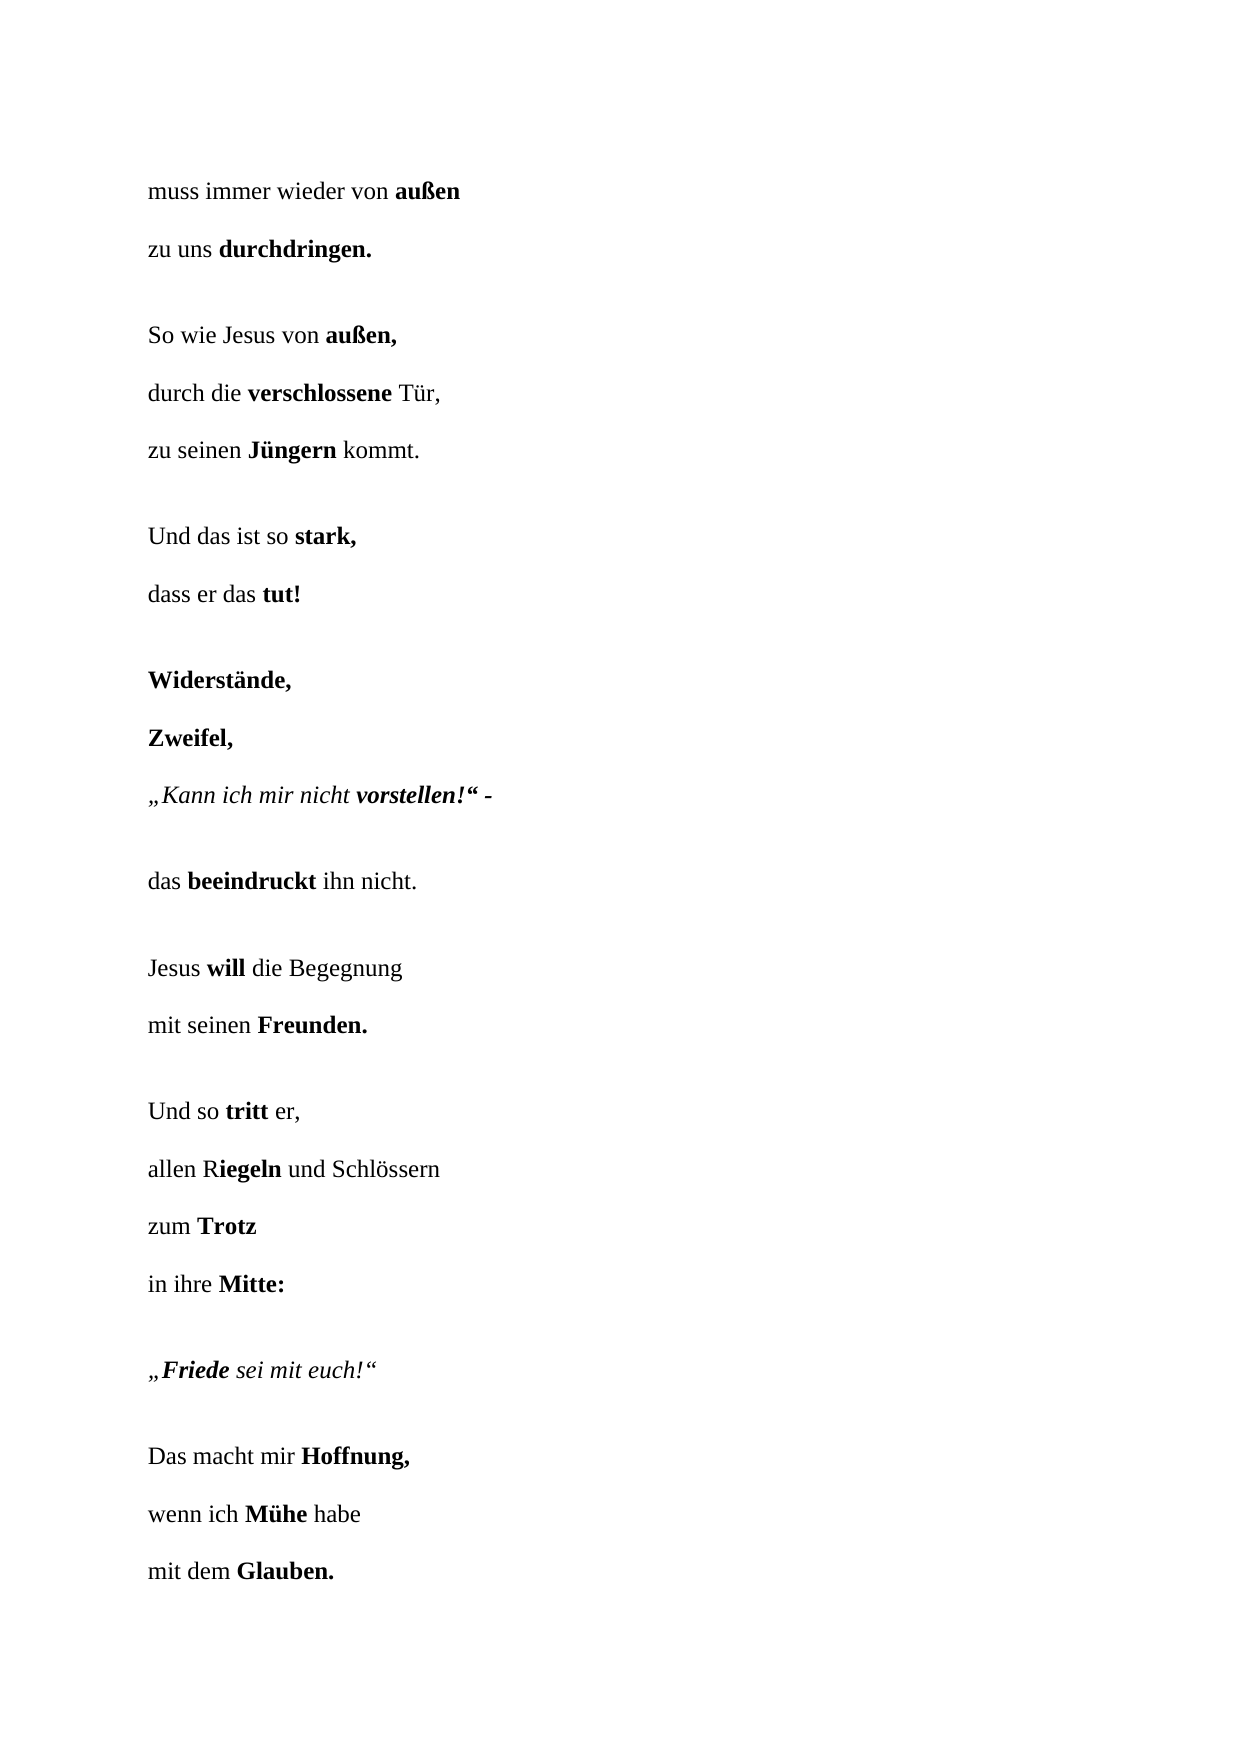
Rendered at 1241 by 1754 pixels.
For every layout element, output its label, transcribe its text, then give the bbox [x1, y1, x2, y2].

text Und so tritt er, [148, 1096, 1093, 1125]
text muss immer wieder von außen [148, 176, 1093, 205]
text dass er das tut! [148, 579, 1093, 608]
text mit dem Glauben. [148, 1556, 1093, 1585]
text Zweifel, [148, 723, 1093, 751]
text „Friede sei mit euch!“ [148, 1355, 1093, 1384]
text in ihre Mitte: [148, 1269, 1093, 1298]
text Und das ist so stark, [148, 521, 1093, 550]
text So wie Jesus von außen, [148, 320, 1093, 349]
text zum Trotz [148, 1211, 1093, 1240]
text zu uns durchdringen. [148, 234, 1093, 263]
text allen Riegeln und Schlössern [148, 1154, 1093, 1183]
text Das macht mir Hoffnung, [148, 1441, 1093, 1470]
text Widerstände, [148, 665, 1093, 694]
text das beeindruckt ihn nicht. [148, 866, 1093, 895]
text Jesus will die Begegnung [148, 953, 1093, 981]
text durch die verschlossene Tür, [148, 378, 1093, 406]
text „Kann ich mir nicht vorstellen!“ - [148, 780, 1093, 809]
text zu seinen Jüngern kommt. [148, 435, 1093, 464]
text mit seinen Freunden. [148, 1010, 1093, 1039]
text wenn ich Mühe habe [148, 1499, 1093, 1528]
